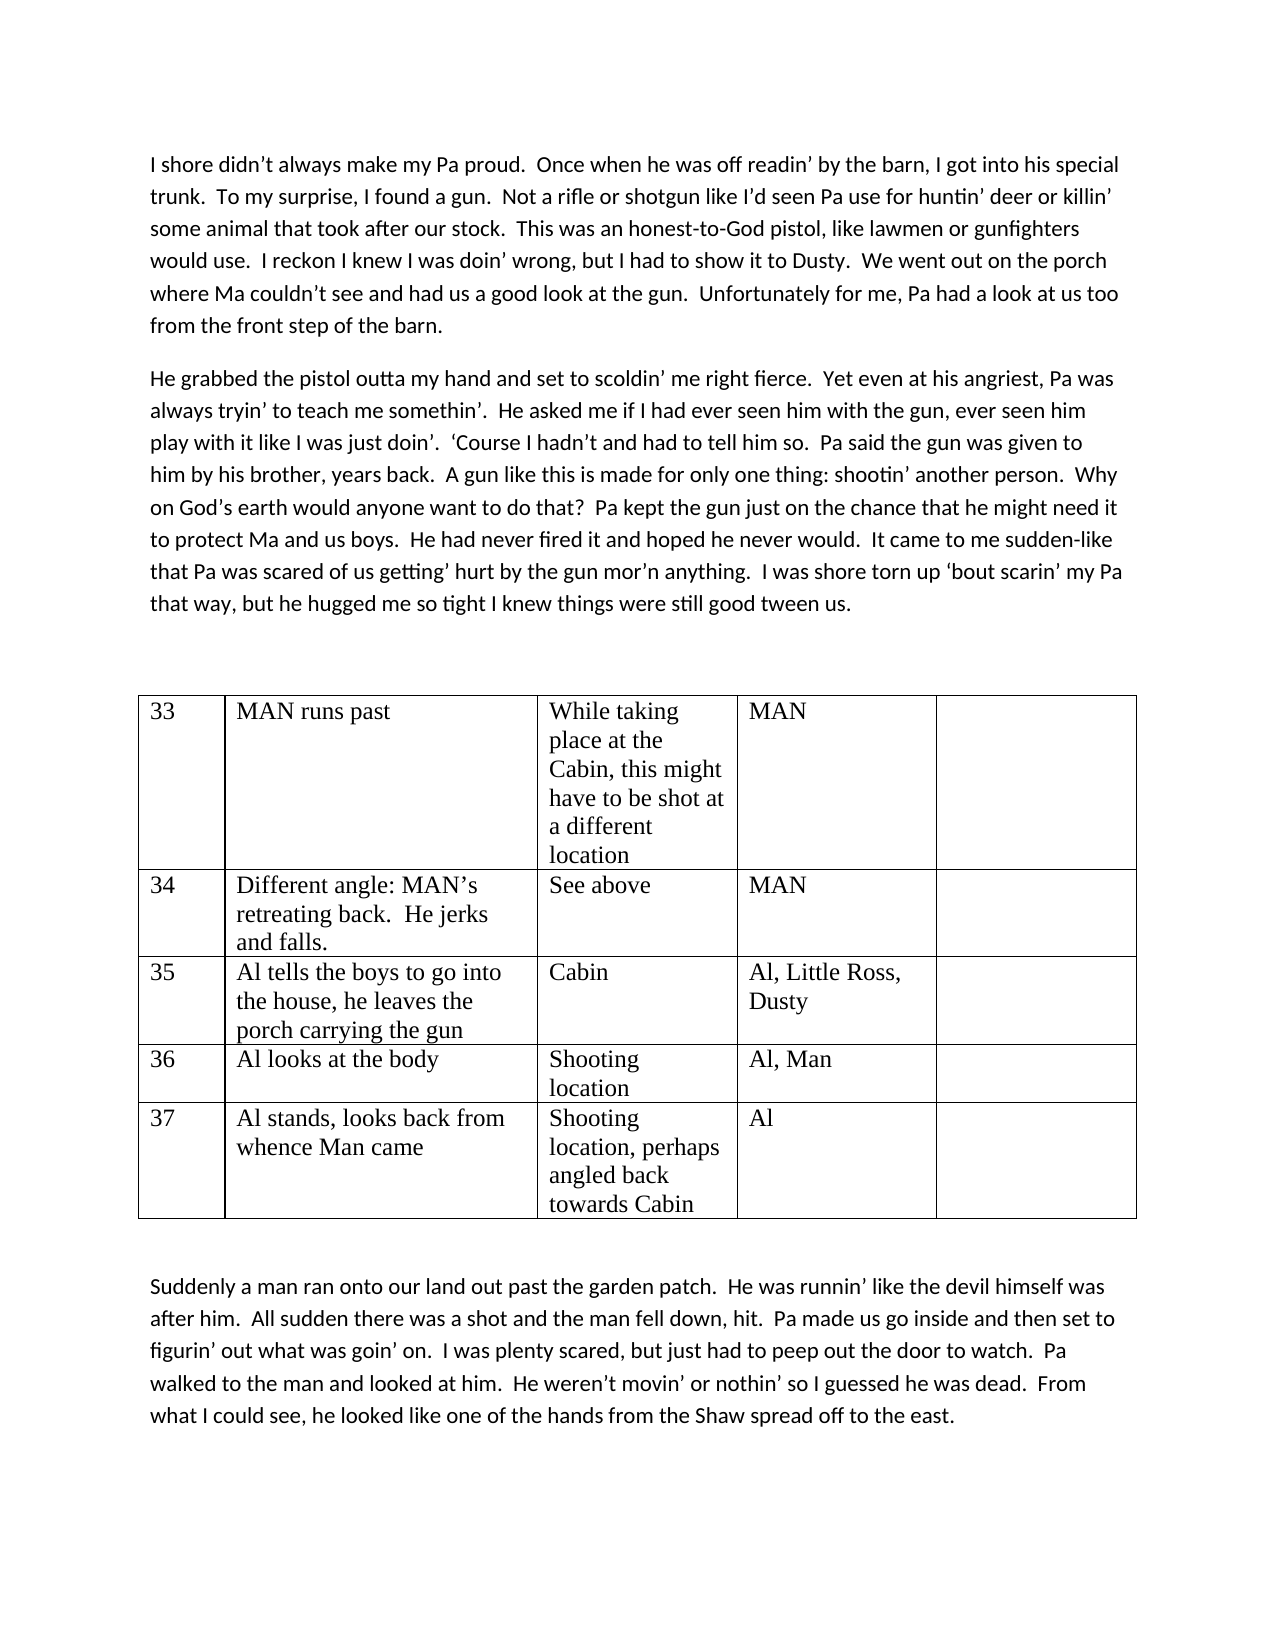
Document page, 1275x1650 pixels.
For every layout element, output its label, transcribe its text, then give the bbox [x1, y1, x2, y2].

table_cell Cabin [538, 957, 737, 1043]
table_cell Al stands, looks back from whence Man came [226, 1103, 537, 1218]
table_cell 35 [139, 957, 224, 1043]
table_cell Shooting location, perhaps angled back towards Cabin [538, 1103, 737, 1218]
table_header 33 [139, 696, 224, 869]
table_header [937, 696, 1136, 869]
table_cell 37 [139, 1103, 224, 1218]
table_cell Different angle: MAN’s retreating back. He jerks and falls. [226, 870, 537, 956]
table_cell [937, 957, 1136, 1043]
table_cell See above [538, 870, 737, 956]
table_cell Shooting location [538, 1045, 737, 1102]
table_cell [937, 1045, 1136, 1102]
table_cell 34 [139, 870, 224, 956]
table_header While taking place at the Cabin, this might have to be shot at a different location [538, 696, 737, 869]
table_cell Al looks at the body [226, 1045, 537, 1102]
table_cell [937, 1103, 1136, 1218]
table_cell Al, Man [738, 1045, 936, 1102]
text I shore didn’t always make my Pa proud. Once when he was off readin’ by the barn, I got into his special trunk. To my surprise, I found a gun. Not a rifle or shotgun like I’d seen Pa use for huntin’ deer or killin’ some animal that took after our stock. This was an honest-to-God pistol, like lawmen or gunfighters would use. I reckon I knew I was doin’ wrong, but I had to show it to Dusty. We went out on the porch where Ma couldn’t see and had us a good look at the gun. Unfortunately for me, Pa had a look at us too from the front step of the barn. [150, 150, 1125, 339]
table_cell 36 [139, 1045, 224, 1102]
table_header MAN [738, 696, 936, 869]
text Suddenly a man ran onto our land out past the garden patch. He was runnin’ like the devil himself was after him. All sudden there was a shot and the man fell down, hit. Pa made us go inside and then set to figurin’ out what was goin’ on. I was plenty scared, but just had to peep out the door to watch. Pa walked to the man and looked at him. He weren’t movin’ or nothin’ so I guessed he was dead. From what I could see, he looked like one of the hands from the Shaw spread off to the east. [150, 1272, 1125, 1429]
table_cell Al, Little Ross, Dusty [738, 957, 936, 1043]
table_cell MAN [738, 870, 936, 956]
table_cell Al tells the boys to go into the house, he leaves the porch carrying the gun [226, 957, 537, 1043]
text He grabbed the pistol outta my hand and set to scoldin’ me right fierce. Yet even at his angriest, Pa was always tryin’ to teach me somethin’. He asked me if I had ever seen him with the gun, ever seen him play with it like I was just doin’. ‘Course I hadn’t and had to tell him so. Pa said the gun was given to him by his brother, years back. A gun like this is made for only one thing: shootin’ another person. Why on God’s earth would anyone want to do that? Pa kept the gun just on the chance that he might need it to protect Ma and us boys. He had never fired it and hoped he never would. It came to me sudden-like that Pa was scared of us getting’ hurt by the gun mor’n anything. I was shore torn up ‘bout scarin’ my Pa that way, but he hugged me so tight I knew things were still good tween us. [150, 364, 1125, 617]
table_cell [937, 870, 1136, 956]
table_cell Al [738, 1103, 936, 1218]
table_header MAN runs past [226, 696, 537, 869]
